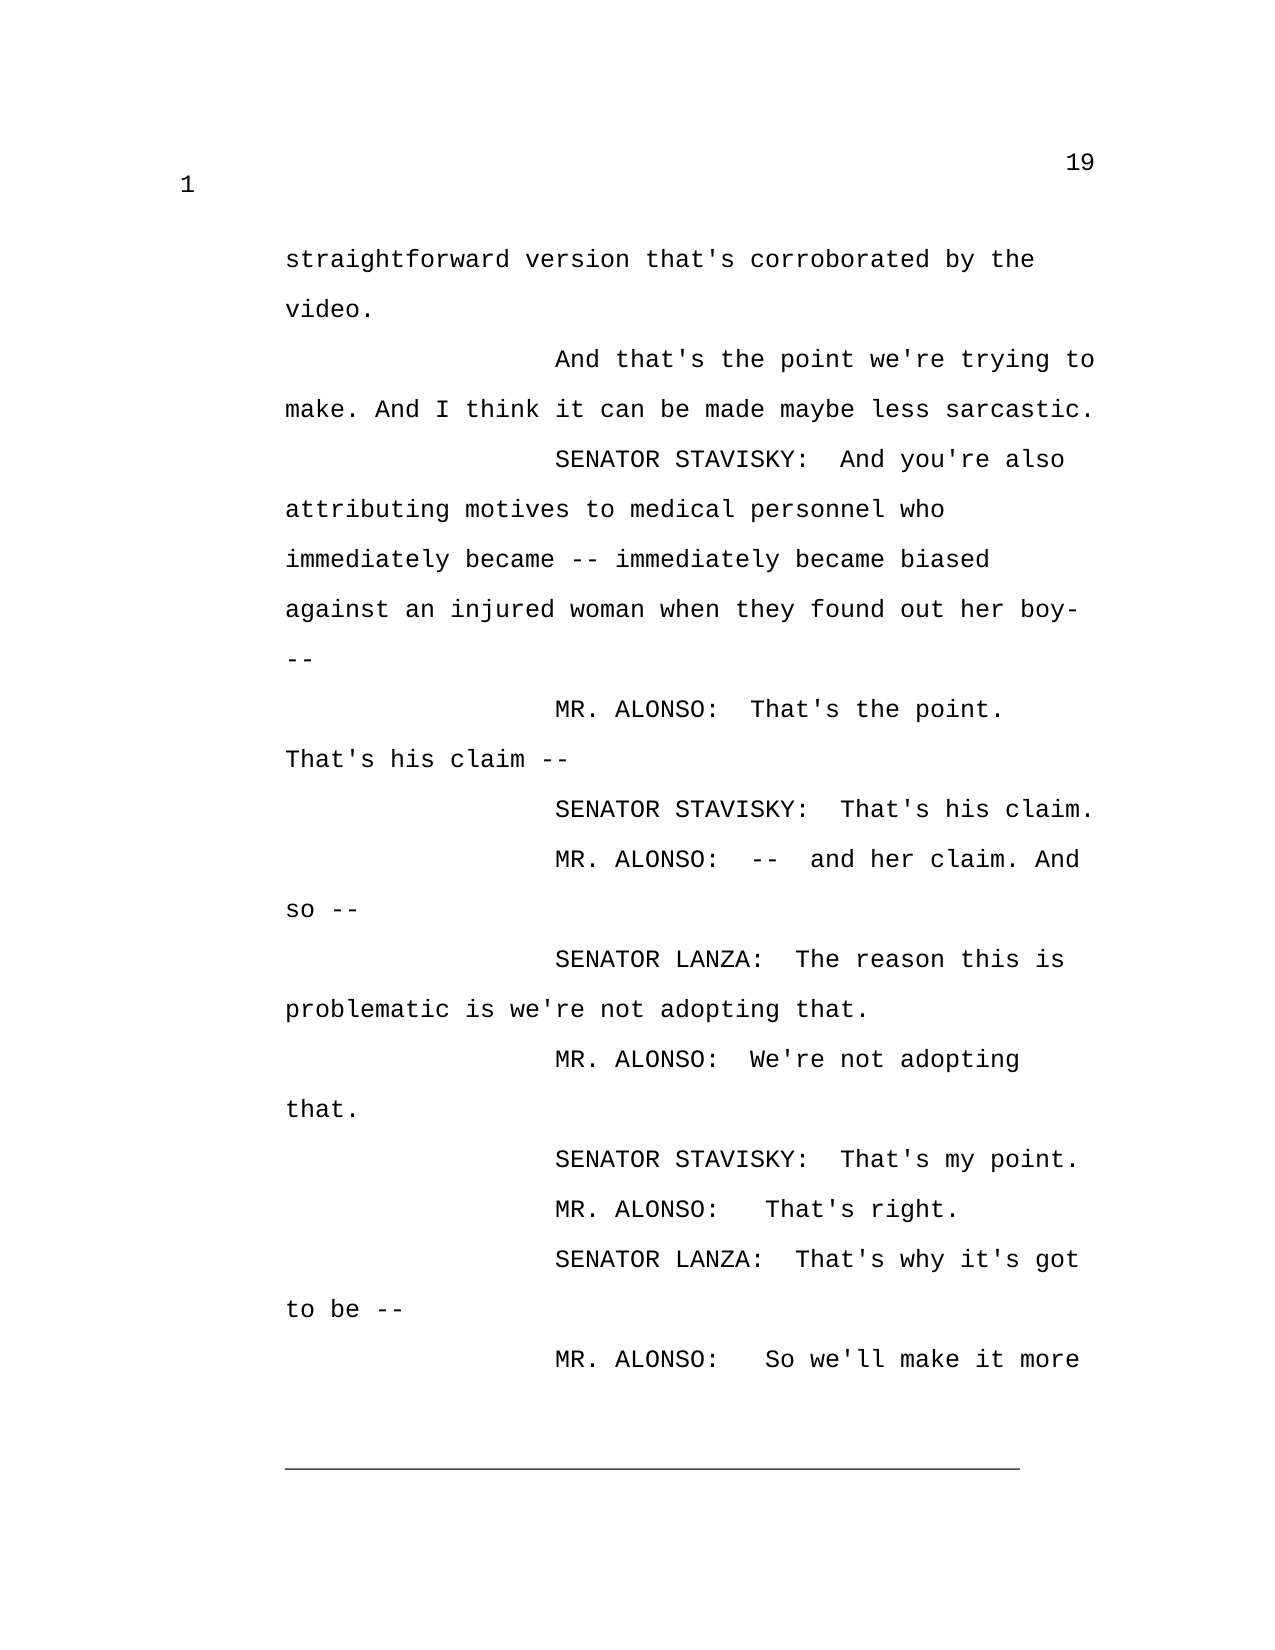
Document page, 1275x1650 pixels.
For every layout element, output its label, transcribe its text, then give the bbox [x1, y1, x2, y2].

text SENATOR LANZA: The reason this is problematic is we're not adopting that. [285, 925, 1095, 1025]
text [285, 225, 1095, 325]
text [285, 1325, 1095, 1375]
text MR. ALONSO: That's the point. That's his claim -- [285, 675, 1095, 775]
text SENATOR STAVISKY: That's my point. [285, 1125, 1095, 1175]
text MR. ALONSO: That's right. [285, 1175, 1095, 1225]
text And that's the point we're trying to make. And I think it can be made maybe less sarcastic. [285, 325, 1095, 425]
text SENATOR LANZA: That's why it's got to be -- [285, 1225, 1095, 1325]
text MR. ALONSO: -- and her claim. And so -- [285, 825, 1095, 925]
text SENATOR STAVISKY: That's his claim. [285, 775, 1095, 825]
text SENATOR STAVISKY: And you're also attributing motives to medical personnel who immediately became -- immediately became biased against an injured woman when they found out her boy- -- [285, 425, 1095, 675]
text MR. ALONSO: We're not adopting that. [285, 1025, 1095, 1125]
